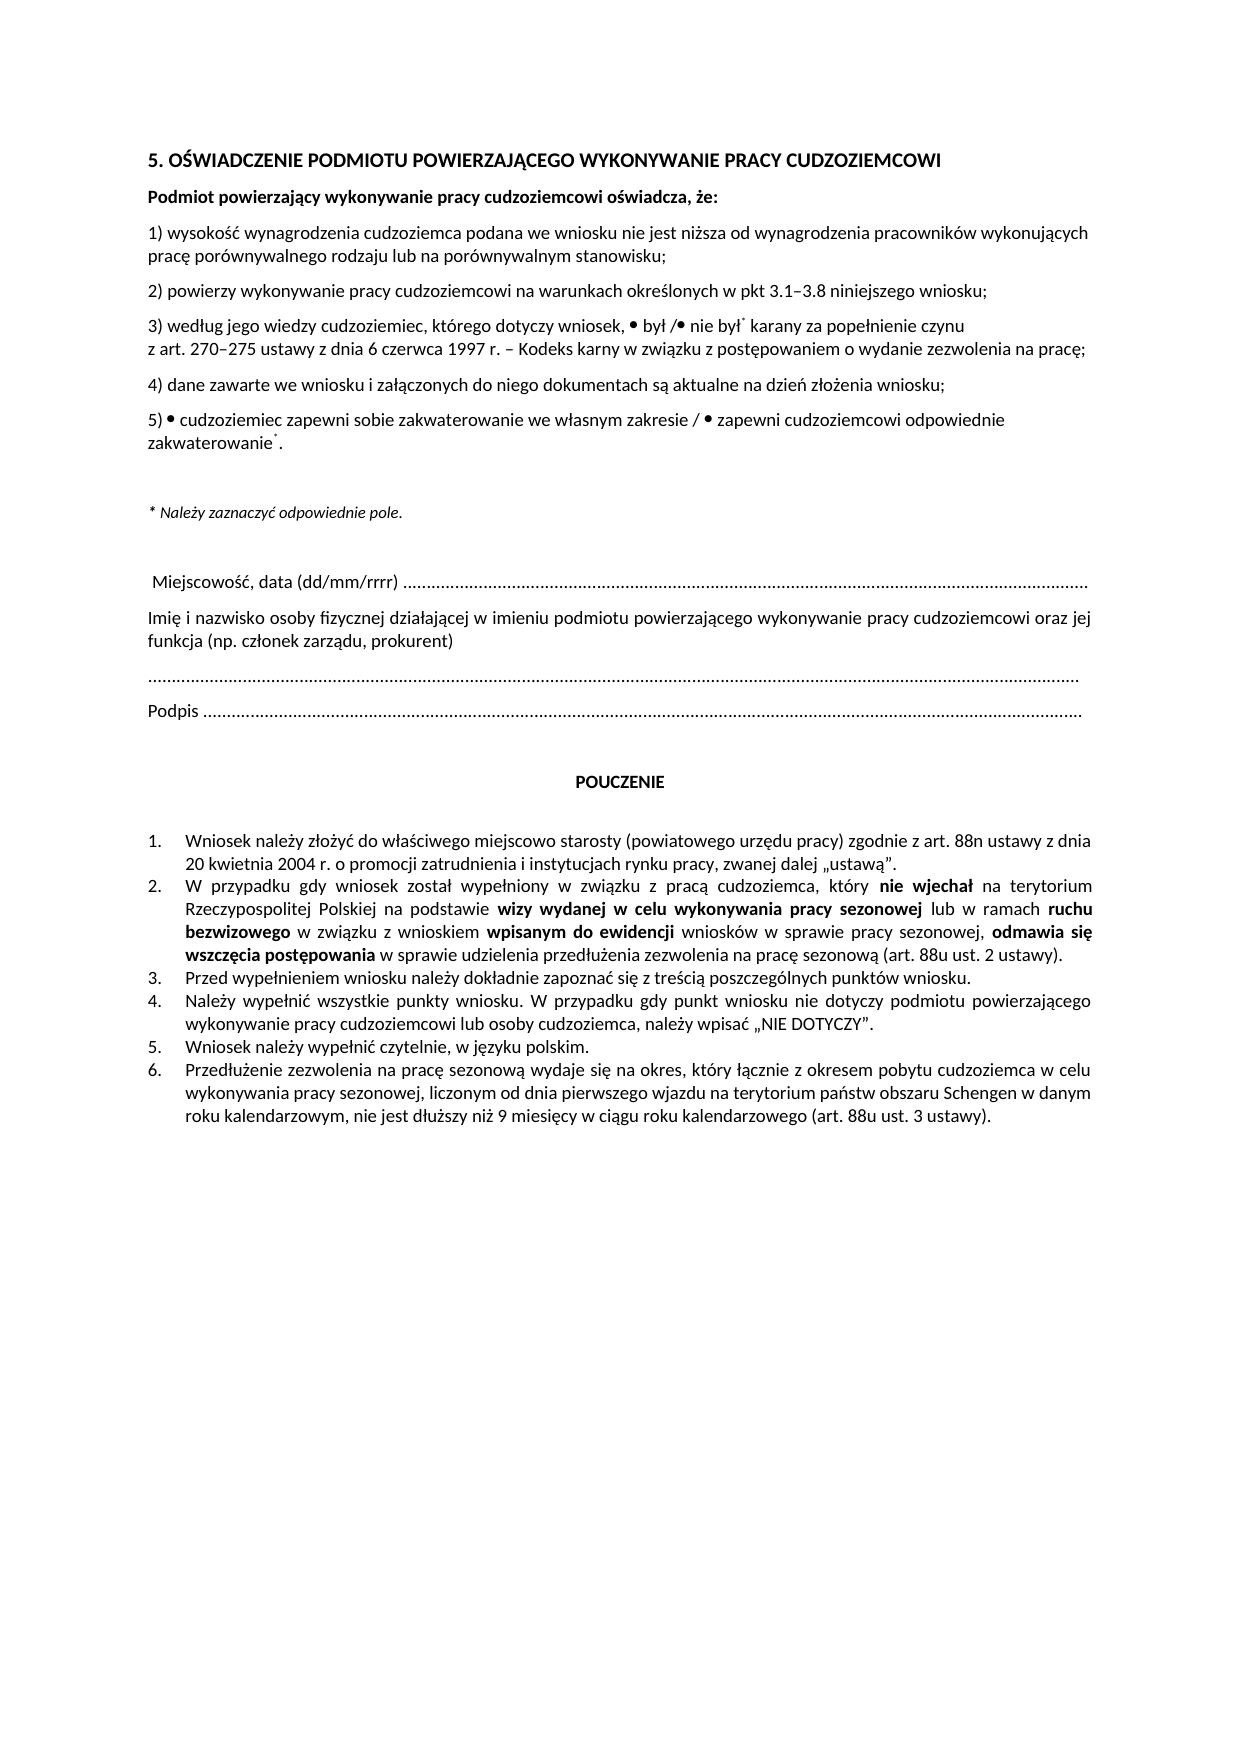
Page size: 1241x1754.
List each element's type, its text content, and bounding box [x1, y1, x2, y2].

text 1) wysokość wynagrodzenia cudzoziemca podana we wniosku nie jest niższa od wynagrodzenia pracowników wykonujących pracę porównywalnego rodzaju lub na porównywalnym stanowisku; [148, 221, 1093, 267]
text Podmiot powierzający wykonywanie pracy cudzoziemcowi oświadcza, że: [148, 186, 1093, 208]
text * Należy zaznaczyć odpowiednie pole. [148, 502, 1093, 522]
text Imię i nazwisko osoby fizycznej działającej w imieniu podmiotu powierzającego wykonywanie pracy cudzoziemcowi oraz jej funkcja (np. członek zarządu, prokurent) [148, 606, 1093, 652]
list Przed wypełnieniem wniosku należy dokładnie zapoznać się z treścią poszczególnych punktów wniosku. [148, 966, 1093, 989]
text ..................................................................................................................................................................................................... [148, 664, 1093, 687]
text POUCZENIE [148, 770, 1093, 793]
text 2) powierzy wykonywanie pracy cudzoziemcowi na warunkach określonych w pkt 3.1–3.8 niniejszego wniosku; [148, 279, 1093, 302]
list Przedłużenie zezwolenia na pracę sezonową wydaje się na okres, który łącznie z okresem pobytu cudzoziemca w celu wykonywania pracy sezonowej, liczonym od dnia pierwszego wjazdu na terytorium państw obszaru Schengen w danym roku kalendarzowym, nie jest dłuższy niż 9 miesięcy w ciągu roku kalendarzowego (art. 88u ust. 3 ustawy). [148, 1058, 1093, 1127]
text Miejscowość, data (dd/mm/rrrr) ................................................................................................................................................. [148, 570, 1093, 593]
text Podpis .......................................................................................................................................................................................... [148, 699, 1093, 722]
list Należy wypełnić wszystkie punkty wniosku. W przypadku gdy punkt wniosku nie dotyczy podmiotu powierzającego wykonywanie pracy cudzoziemcowi lub osoby cudzoziemca, należy wpisać „NIE DOTYCZY”. [148, 989, 1093, 1035]
text 5. OŚWIADCZENIE PODMIOTU POWIERZAJĄCEGO WYKONYWANIE PRACY CUDZOZIEMCOWI [148, 148, 1093, 173]
text 3) według jego wiedzy cudzoziemiec, którego dotyczy wniosek, był / nie był* karany za popełnienie czynu z art. 270–275 ustawy z dnia 6 czerwca 1997 r. – Kodeks karny w związku z postępowaniem o wydanie zezwolenia na pracę; [148, 315, 1093, 361]
text 4) dane zawarte we wniosku i załączonych do niego dokumentach są aktualne na dzień złożenia wniosku; [148, 373, 1093, 396]
list W przypadku gdy wniosek został wypełniony w związku z pracą cudzoziemca, który nie wjechał na terytorium Rzeczypospolitej Polskiej na podstawie wizy wydanej w celu wykonywania pracy sezonowej lub w ramach ruchu bezwizowego w związku z wnioskiem wpisanym do ewidencji wniosków w sprawie pracy sezonowej, odmawia się wszczęcia postępowania w sprawie udzielenia przedłużenia zezwolenia na pracę sezonową (art. 88u ust. 2 ustawy). [148, 874, 1093, 966]
list Wniosek należy wypełnić czytelnie, w języku polskim. [148, 1035, 1093, 1058]
text 5) cudzoziemiec zapewni sobie zakwaterowanie we własnym zakresie / zapewni cudzoziemcowi odpowiednie zakwaterowanie*. [148, 408, 1093, 454]
list Wniosek należy złożyć do właściwego miejscowo starosty (powiatowego urzędu pracy) zgodnie z art. 88n ustawy z dnia 20 kwietnia 2004 r. o promocji zatrudnienia i instytucjach rynku pracy, zwanej dalej „ustawą”. [148, 829, 1093, 874]
